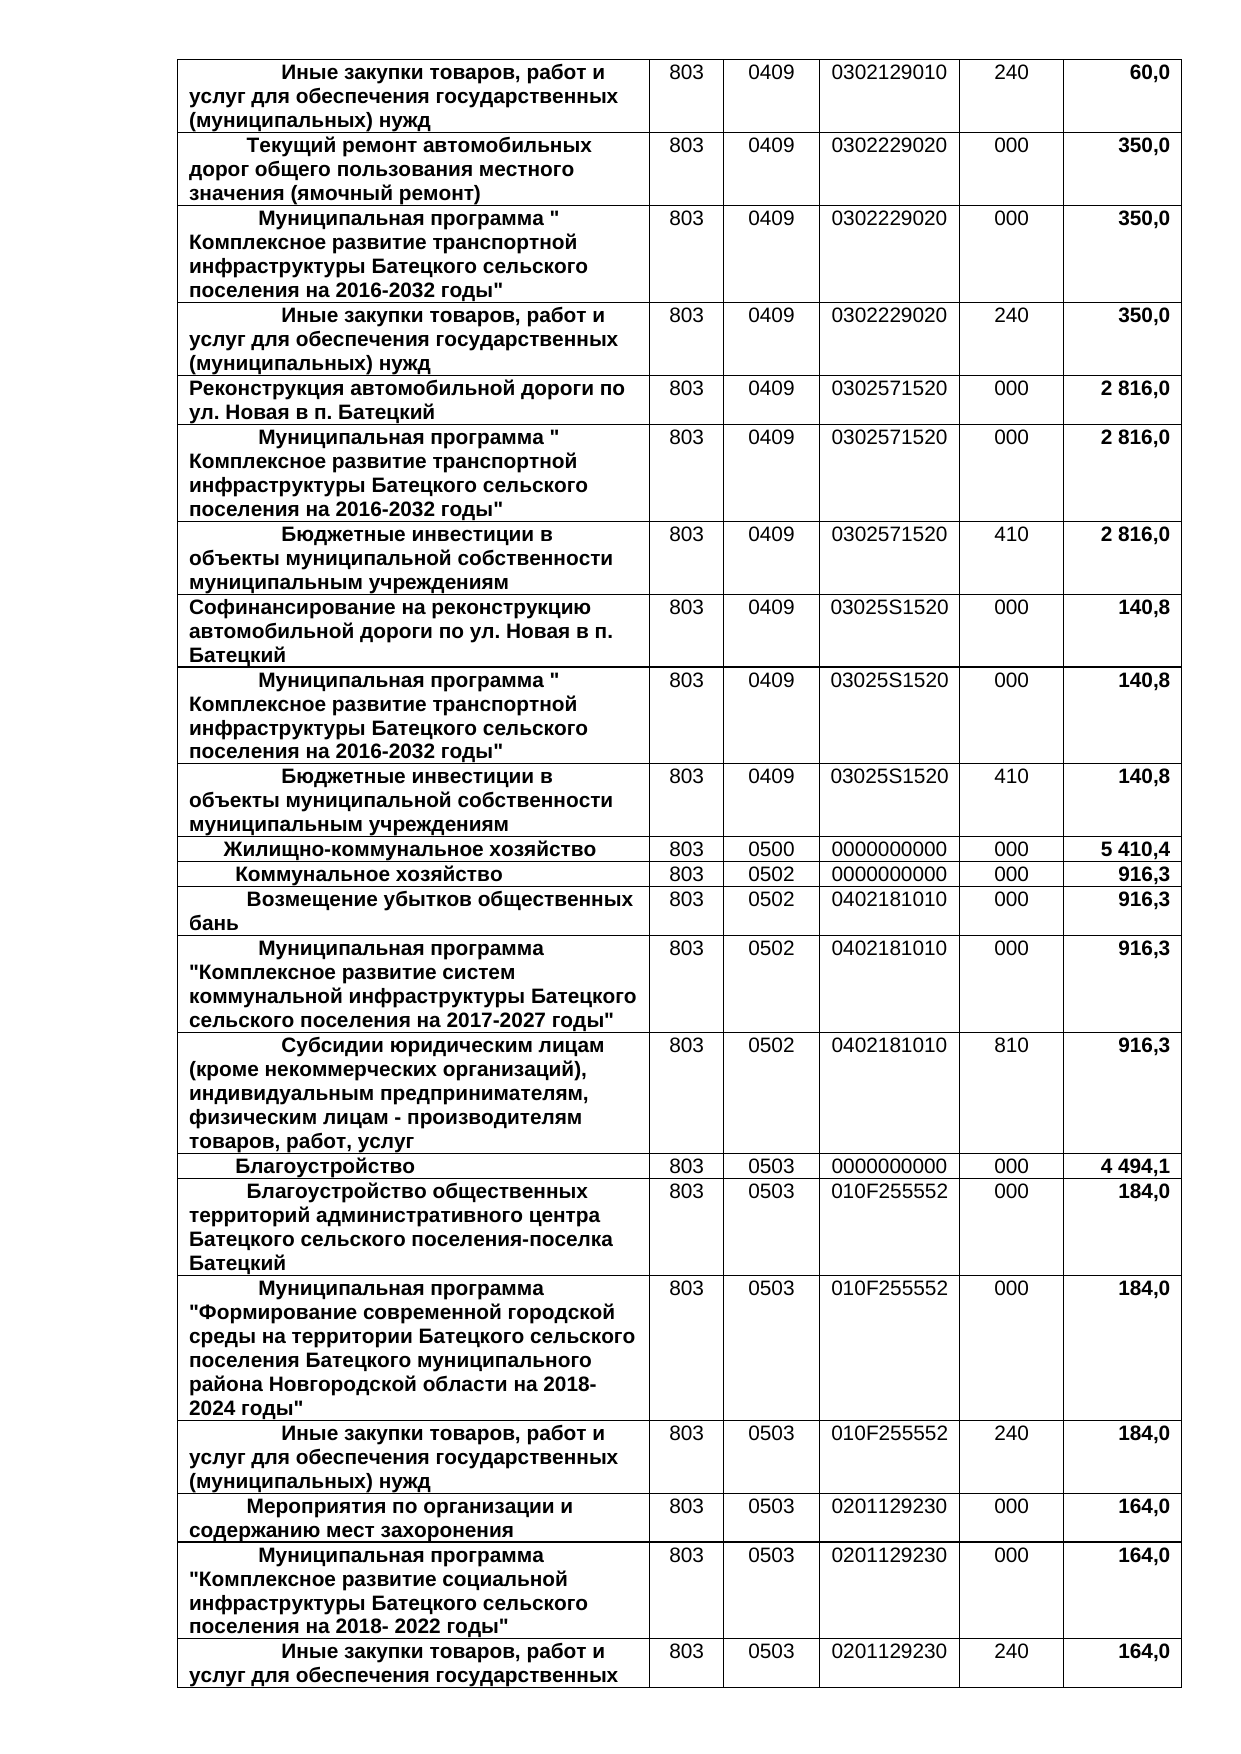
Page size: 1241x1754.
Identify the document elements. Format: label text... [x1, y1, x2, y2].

table_cell 0503 [724, 1179, 819, 1275]
table_cell 184,0 [1064, 1179, 1181, 1275]
table_cell 2 816,0 [1064, 376, 1181, 424]
table_cell 0409 [724, 303, 819, 375]
table_cell 60,0 [1064, 60, 1181, 132]
table_cell 000 [960, 133, 1063, 205]
table_cell 410 [960, 522, 1063, 593]
table_cell Благоустройство [178, 1154, 649, 1178]
table_cell 803 [650, 522, 723, 593]
table_cell 0502 [724, 936, 819, 1032]
table_cell 803 [650, 1033, 723, 1153]
table_cell 0409 [724, 60, 819, 132]
table_cell 000 [960, 376, 1063, 424]
table_cell 0503 [724, 1276, 819, 1419]
table_cell Реконструкция автомобильной дороги по ул. Новая в п. Батецкий [178, 376, 649, 424]
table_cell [178, 1543, 649, 1638]
table_cell 0201129230 [820, 1494, 959, 1541]
table_cell 140,8 [1064, 764, 1181, 836]
table_cell 0503 [724, 1639, 819, 1687]
table_cell 0409 [724, 206, 819, 302]
table_cell 03025S1520 [820, 595, 959, 666]
table_cell 010F255552 [820, 1421, 959, 1492]
table_cell 0503 [724, 1154, 819, 1178]
table_cell 350,0 [1064, 206, 1181, 302]
table_cell 0409 [724, 133, 819, 205]
table_cell Иные закупки товаров, работ и услуг для обеспечения государственных (муниципальных) нужд [178, 60, 649, 132]
table_cell 010F255552 [820, 1276, 959, 1419]
table_cell Муниципальная программа " Комплексное развитие транспортной инфраструктуры Батецкого сельского поселения на 2016-2032 годы" [178, 668, 649, 763]
table_cell 803 [650, 1421, 723, 1492]
table_cell Бюджетные инвестиции в объекты муниципальной собственности муниципальным учреждениям [178, 522, 649, 593]
table_cell 0302229020 [820, 303, 959, 375]
table_cell 0000000000 [820, 862, 959, 886]
table_cell 350,0 [1064, 133, 1181, 205]
table_cell 0409 [724, 522, 819, 593]
table_cell 0502 [724, 1033, 819, 1153]
table_cell 000 [960, 887, 1063, 935]
table_cell 164,0 [1064, 1494, 1181, 1541]
table_cell Жилищно-коммунальное хозяйство [178, 837, 649, 861]
table_cell Возмещение убытков общественных бань [178, 887, 649, 935]
table_cell Иные закупки товаров, работ и услуг для обеспечения государственных (муниципальных) нужд [178, 303, 649, 375]
table_cell 4 494,1 [1064, 1154, 1181, 1178]
table_cell Софинансирование на реконструкцию автомобильной дороги по ул. Новая в п. Батецкий [178, 595, 649, 666]
table_cell 803 [650, 1154, 723, 1178]
table_cell 0502 [724, 887, 819, 935]
table_cell Иные закупки товаров, работ и услуг для обеспечения государственных (муниципальных) нужд [178, 1421, 649, 1492]
table_cell 803 [650, 862, 723, 886]
table_cell 803 [650, 764, 723, 836]
table_cell 0302229020 [820, 133, 959, 205]
table_cell 803 [650, 425, 723, 521]
table_cell 0409 [724, 668, 819, 763]
table_cell 803 [650, 887, 723, 935]
table_cell 164,0 [1064, 1639, 1181, 1687]
table_cell 240 [960, 1639, 1063, 1687]
table_cell 240 [960, 60, 1063, 132]
table_cell 803 [650, 1639, 723, 1687]
table_cell 810 [960, 1033, 1063, 1153]
table_cell 000 [960, 668, 1063, 763]
table_cell 0503 [724, 1421, 819, 1492]
table_cell 916,3 [1064, 887, 1181, 935]
table_cell Коммунальное хозяйство [178, 862, 649, 886]
table_cell 0402181010 [820, 1033, 959, 1153]
table_cell 0302129010 [820, 60, 959, 132]
table_cell Муниципальная программа " Комплексное развитие транспортной инфраструктуры Батецкого сельского поселения на 2016-2032 годы" [178, 425, 649, 521]
table_cell 2 816,0 [1064, 425, 1181, 521]
table_cell 240 [960, 1421, 1063, 1492]
table_cell 000 [960, 425, 1063, 521]
table_cell 803 [650, 1543, 723, 1638]
table_cell 916,3 [1064, 1033, 1181, 1153]
table_cell 0409 [724, 764, 819, 836]
table_cell 184,0 [1064, 1276, 1181, 1419]
table_cell 916,3 [1064, 936, 1181, 1032]
table_cell 0409 [724, 376, 819, 424]
table_cell Субсидии юридическим лицам (кроме некоммерческих организаций), индивидуальным предпринимателям, физическим лицам - производителям товаров, работ, услуг [178, 1033, 649, 1153]
table_cell 000 [960, 936, 1063, 1032]
table_cell 0409 [724, 595, 819, 666]
table_cell 000 [960, 206, 1063, 302]
table_cell Текущий ремонт автомобильных дорог общего пользования местного значения (ямочный ремонт) [178, 133, 649, 205]
table_cell 0500 [724, 837, 819, 861]
table_cell Благоустройство общественных территорий административного центра Батецкого сельского поселения-поселка Батецкий [178, 1179, 649, 1275]
table_cell 803 [650, 1179, 723, 1275]
table_cell 140,8 [1064, 668, 1181, 763]
table_cell 0503 [724, 1543, 819, 1638]
table_cell 803 [650, 1494, 723, 1541]
table_cell 803 [650, 303, 723, 375]
table_cell 0503 [724, 1494, 819, 1541]
table_cell 0201129230 [820, 1639, 959, 1687]
table_cell 0302571520 [820, 522, 959, 593]
table_cell 803 [650, 376, 723, 424]
table_cell 0502 [724, 862, 819, 886]
table_cell 000 [960, 1494, 1063, 1541]
table_cell 803 [650, 60, 723, 132]
table_cell 803 [650, 936, 723, 1032]
table_cell 410 [960, 764, 1063, 836]
table_cell 350,0 [1064, 303, 1181, 375]
table_cell 0302571520 [820, 425, 959, 521]
table_cell 03025S1520 [820, 764, 959, 836]
table_cell 0000000000 [820, 1154, 959, 1178]
table_cell 0402181010 [820, 936, 959, 1032]
table_cell 164,0 [1064, 1543, 1181, 1638]
table_cell Муниципальная программа "Комплексное развитие систем коммунальной инфраструктуры Батецкого сельского поселения на 2017-2027 годы" [178, 936, 649, 1032]
table_cell 140,8 [1064, 595, 1181, 666]
table_cell 916,3 [1064, 862, 1181, 886]
table_cell 000 [960, 1179, 1063, 1275]
table_cell 803 [650, 837, 723, 861]
table_cell 0409 [724, 425, 819, 521]
table_cell Муниципальная программа "Формирование современной городской среды на территории Батецкого сельского поселения Батецкого муниципального района Новгородской области на 2018-2024 годы" [178, 1276, 649, 1419]
table_cell Мероприятия по организации и содержанию мест захоронения [178, 1494, 649, 1541]
table_cell 803 [650, 206, 723, 302]
table_cell 000 [960, 1154, 1063, 1178]
table_cell 0302571520 [820, 376, 959, 424]
table_cell 000 [960, 595, 1063, 666]
table_cell 803 [650, 1276, 723, 1419]
table_cell 5 410,4 [1064, 837, 1181, 861]
table_cell 000 [960, 837, 1063, 861]
table_cell 240 [960, 303, 1063, 375]
table_cell 0201129230 [820, 1543, 959, 1638]
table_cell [178, 1639, 649, 1687]
table_cell 184,0 [1064, 1421, 1181, 1492]
table_cell 000 [960, 1276, 1063, 1419]
table_cell 0302229020 [820, 206, 959, 302]
table_cell 0402181010 [820, 887, 959, 935]
table_cell 803 [650, 668, 723, 763]
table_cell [178, 206, 649, 302]
table_cell 000 [960, 1543, 1063, 1638]
table_cell 000 [960, 862, 1063, 886]
table_cell 803 [650, 595, 723, 666]
table_cell 0000000000 [820, 837, 959, 861]
table_cell 803 [650, 133, 723, 205]
table_cell 03025S1520 [820, 668, 959, 763]
table_cell 010F255552 [820, 1179, 959, 1275]
table_cell 2 816,0 [1064, 522, 1181, 593]
table_cell Бюджетные инвестиции в объекты муниципальной собственности муниципальным учреждениям [178, 764, 649, 836]
